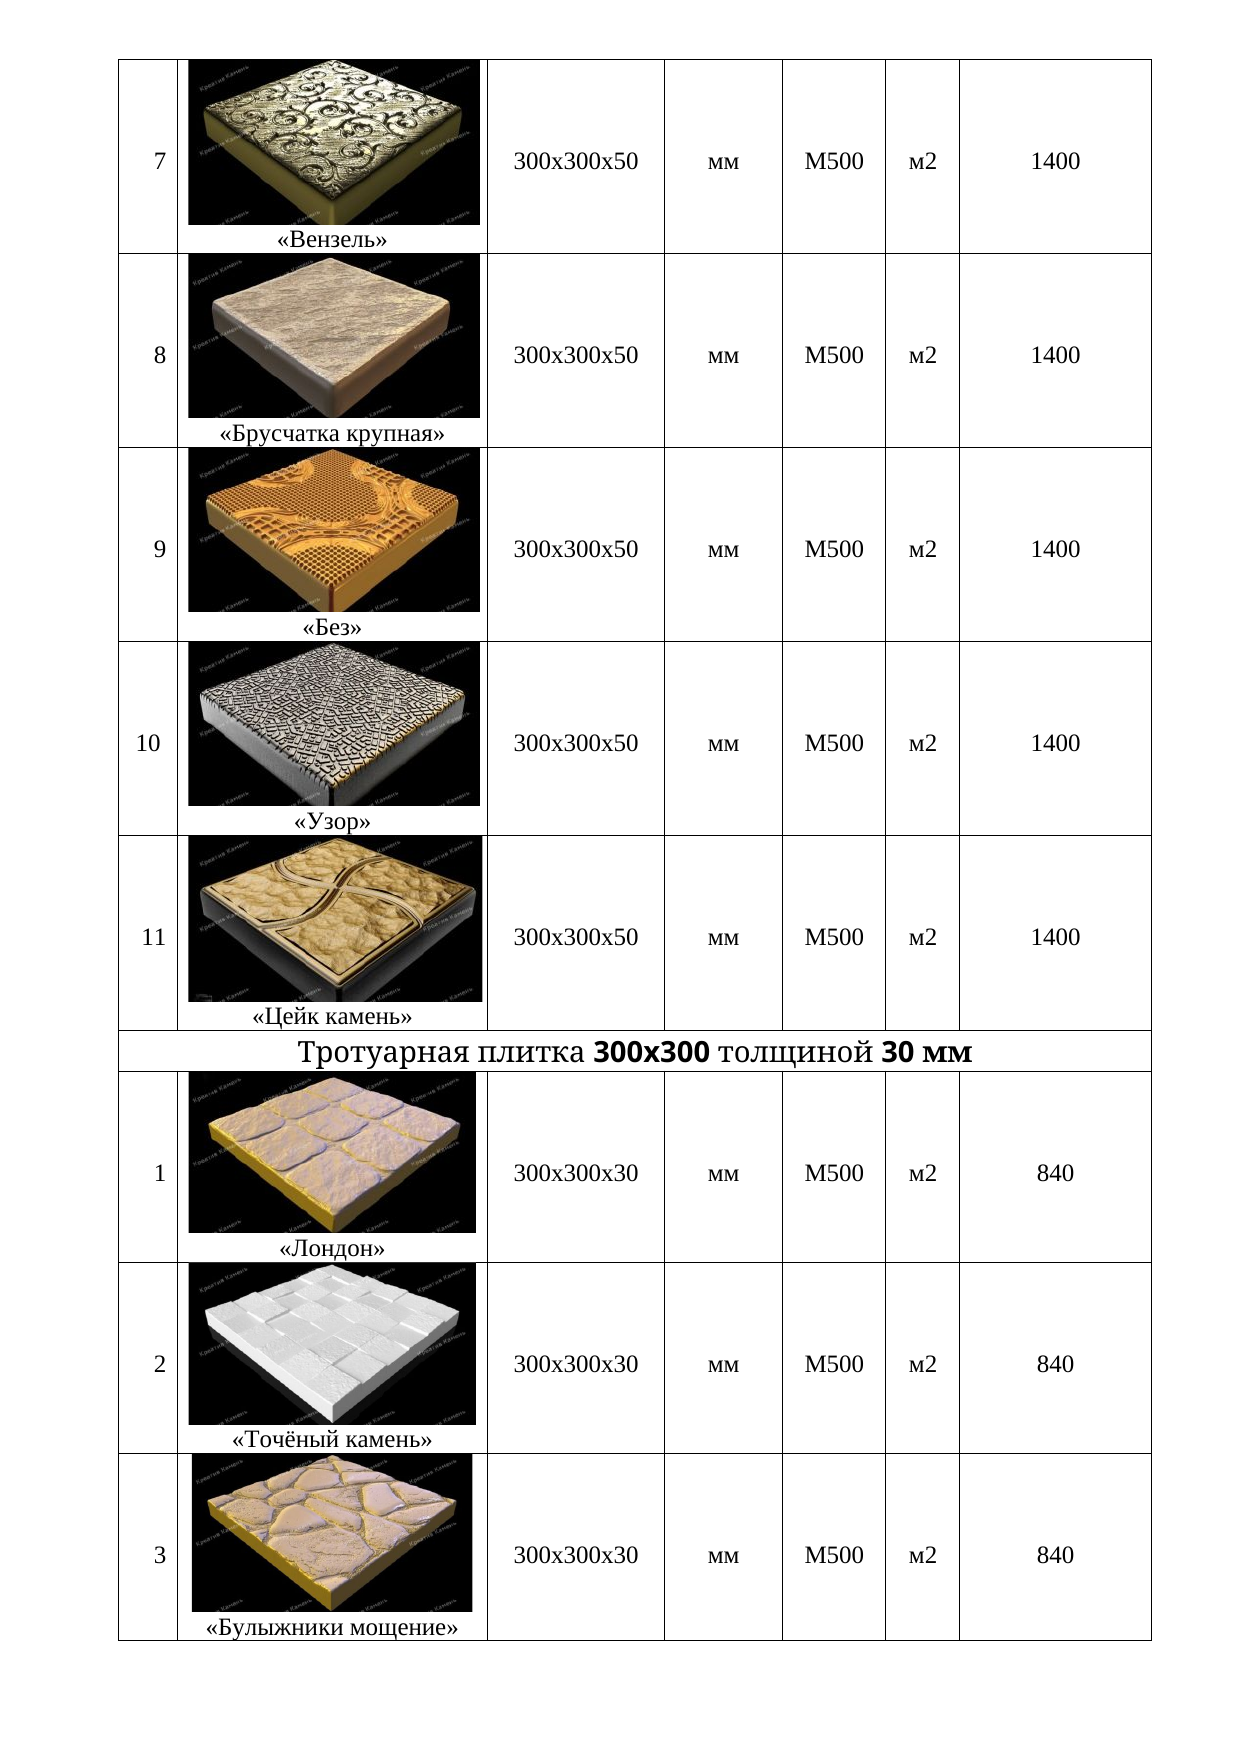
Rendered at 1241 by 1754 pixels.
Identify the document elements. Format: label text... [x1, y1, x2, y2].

table_cell 8 [119, 254, 177, 447]
table_cell м2 [886, 1072, 959, 1262]
table_cell м2 [886, 1454, 959, 1640]
picture [188, 253, 480, 418]
table_cell 840 [960, 1263, 1151, 1453]
table_cell «Узор» [178, 642, 487, 834]
table_cell «Без» [178, 448, 487, 641]
table_cell м2 [886, 642, 959, 834]
table_cell «Лондон» [178, 1072, 487, 1262]
table_cell м2 [886, 836, 959, 1030]
table_cell М500 [783, 642, 885, 834]
table_cell мм [665, 254, 782, 447]
table_cell 840 [960, 1454, 1151, 1640]
table_cell М500 [783, 448, 885, 641]
table_cell 1400 [960, 642, 1151, 834]
table_cell 1400 [960, 836, 1151, 1030]
picture [188, 641, 480, 806]
table_cell М500 [783, 1072, 885, 1262]
table_cell 300x300x50 [488, 836, 664, 1030]
table_cell М500 [783, 60, 885, 253]
table_cell М500 [783, 1263, 885, 1453]
table_cell мм [665, 1454, 782, 1640]
table_cell 2 [119, 1263, 177, 1453]
table_cell мм [665, 448, 782, 641]
table_cell 1 [119, 1072, 177, 1262]
table_cell 300x300x50 [488, 448, 664, 641]
table_cell 300x300x30 [488, 1263, 664, 1453]
table_cell 840 [960, 1072, 1151, 1262]
table_cell 9 [119, 448, 177, 641]
table_cell 300x300x50 [488, 254, 664, 447]
table_cell Тротуарная плитка 300x300 толщиной 30 мм [119, 1031, 1151, 1071]
table_cell «Брусчатка крупная» [178, 254, 487, 447]
table_cell 3 [119, 1454, 177, 1640]
table_cell мм [665, 1263, 782, 1453]
table_cell м2 [886, 1263, 959, 1453]
table_cell 1400 [960, 448, 1151, 641]
table_cell 7 [119, 60, 177, 253]
table_cell 300x300x30 [488, 1072, 664, 1262]
table_cell 300x300x50 [488, 60, 664, 253]
table_cell м2 [886, 448, 959, 641]
table_cell 1400 [960, 254, 1151, 447]
table_cell М500 [783, 836, 885, 1030]
table_cell 1400 [960, 60, 1151, 253]
table_cell мм [665, 1072, 782, 1262]
table_cell М500 [783, 254, 885, 447]
table_cell 11 [119, 836, 177, 1030]
table_cell мм [665, 836, 782, 1030]
picture [191, 1453, 473, 1612]
picture [188, 1262, 476, 1425]
table_cell «Булыжники мощение» [178, 1454, 487, 1640]
table_cell м2 [886, 254, 959, 447]
picture [188, 447, 480, 612]
picture [188, 1071, 476, 1233]
table_cell «Точёный камень» [178, 1263, 487, 1453]
table_cell «Вензель» [178, 60, 487, 253]
table_cell 10 [119, 642, 177, 834]
table_cell «Цейк камень» [178, 836, 487, 1030]
table_cell мм [665, 60, 782, 253]
table_cell 300x300x30 [488, 1454, 664, 1640]
table_cell 300x300x50 [488, 642, 664, 834]
table_cell мм [665, 642, 782, 834]
table_cell М500 [783, 1454, 885, 1640]
picture [188, 60, 480, 225]
table_cell м2 [886, 60, 959, 253]
picture [188, 835, 483, 1002]
